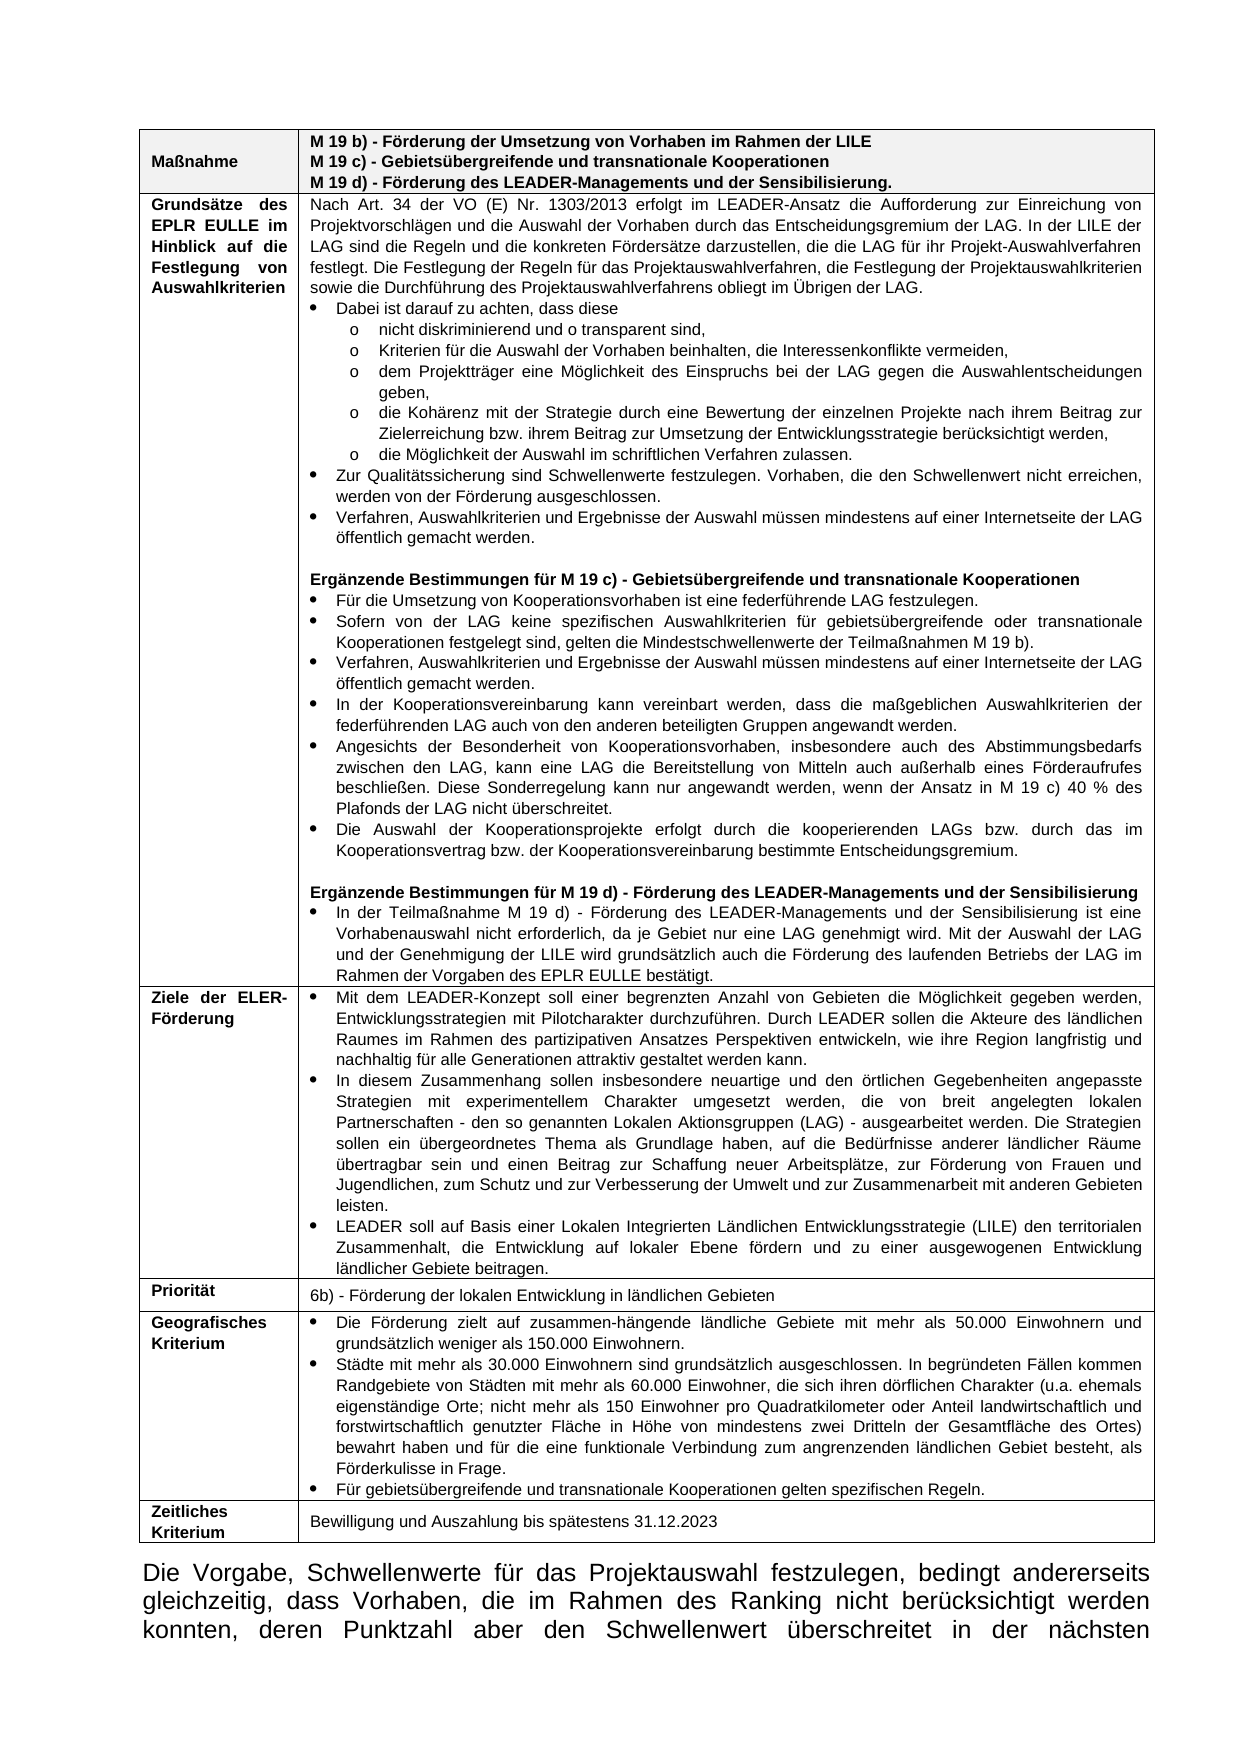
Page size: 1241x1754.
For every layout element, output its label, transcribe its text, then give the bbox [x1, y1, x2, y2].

table_cell 6b) - Förderung der lokalen Entwicklung in ländlichen Gebieten [299, 1279, 1154, 1311]
table_cell Die Förderung zielt auf zusammen-hängende ländliche Gebiete mit mehr als 50.000 Einwohnern und grundsätzlich weniger als 150.000 Einwohnern. Städte mit mehr als 30.000 Einwohnern sind grundsätzlich ausgeschlossen. In begründeten Fällen kommen Randgebiete von Städten mit mehr als 60.000 Einwohner, die sich ihren dörflichen Charakter (u.a. ehemals eigenständige Orte; nicht mehr als 150 Einwohner pro Quadratkilometer oder Anteil landwirtschaftlich und forstwirtschaftlich genutzter Fläche in Höhe von mindestens zwei Dritteln der Gesamtfläche des Ortes) bewahrt haben und für die eine funktionale Verbindung zum angrenzenden ländlichen Gebiet besteht, als Förderkulisse in Frage. Für gebietsübergreifende und transnationale Kooperationen gelten spezifischen Regeln. [299, 1312, 1154, 1499]
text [142, 1558, 1152, 1644]
table_cell Priorität [140, 1279, 298, 1311]
table_header Maßnahme [140, 130, 298, 193]
table_cell Grundsätze des EPLR EULLE im Hinblick auf die Festlegung von Auswahlkriterien [140, 194, 298, 986]
table_cell Geografisches Kriterium [140, 1312, 298, 1499]
table_cell Mit dem LEADER-Konzept soll einer begrenzten Anzahl von Gebieten die Möglichkeit gegeben werden, Entwicklungsstrategien mit Pilotcharakter durchzuführen. Durch LEADER sollen die Akteure des ländlichen Raumes im Rahmen des partizipativen Ansatzes Perspektiven entwickeln, wie ihre Region langfristig und nachhaltig für alle Generationen attraktiv gestaltet werden kann. In diesem Zusammenhang sollen insbesondere neuartige und den örtlichen Gegebenheiten angepasste Strategien mit experimentellem Charakter umgesetzt werden, die von breit angelegten lokalen Partnerschaften - den so genannten Lokalen Aktionsgruppen (LAG) - ausgearbeitet werden. Die Strategien sollen ein übergeordnetes Thema als Grundlage haben, auf die Bedürfnisse anderer ländlicher Räume übertragbar sein und einen Beitrag zur Schaffung neuer Arbeitsplätze, zur Förderung von Frauen und Jugendlichen, zum Schutz und zur Verbesserung der Umwelt und zur Zusammenarbeit mit anderen Gebieten leisten. LEADER soll auf Basis einer Lokalen Integrierten Ländlichen Entwicklungsstrategie (LILE) den territorialen Zusammenhalt, die Entwicklung auf lokaler Ebene fördern und zu einer ausgewogenen Entwicklung ländlicher Gebiete beitragen. [299, 987, 1154, 1278]
table_cell Nach Art. 34 der VO (E) Nr. 1303/2013 erfolgt im LEADER-Ansatz die Aufforderung zur Einreichung von Projektvorschlägen und die Auswahl der Vorhaben durch das Entscheidungsgremium der LAG. In der LILE der LAG sind die Regeln und die konkreten Fördersätze darzustellen, die die LAG für ihr Projekt-Auswahlverfahren festlegt. Die Festlegung der Regeln für das Projektauswahlverfahren, die Festlegung der Projektauswahlkriterien sowie die Durchführung des Projektauswahlverfahrens obliegt im Übrigen der LAG. Dabei ist darauf zu achten, dass diese nicht diskriminierend und o transparent sind, Kriterien für die Auswahl der Vorhaben beinhalten, die Interessenkonflikte vermeiden, dem Projektträger eine Möglichkeit des Einspruchs bei der LAG gegen die Auswahlentscheidungen geben, die Kohärenz mit der Strategie durch eine Bewertung der einzelnen Projekte nach ihrem Beitrag zur Zielerreichung bzw. ihrem Beitrag zur Umsetzung der Entwicklungsstrategie berücksichtigt werden, die Möglichkeit der Auswahl im schriftlichen Verfahren zulassen. Zur Qualitätssicherung sind Schwellenwerte festzulegen. Vorhaben, die den Schwellenwert nicht erreichen, werden von der Förderung ausgeschlossen. Verfahren, Auswahlkriterien und Ergebnisse der Auswahl müssen mindestens auf einer Internetseite der LAG öffentlich gemacht werden. Ergänzende Bestimmungen für M 19 c) - Gebietsübergreifende und transnationale Kooperationen Für die Umsetzung von Kooperationsvorhaben ist eine federführende LAG festzulegen. Sofern von der LAG keine spezifischen Auswahlkriterien für gebietsübergreifende oder transnationale Kooperationen festgelegt sind, gelten die Mindestschwellenwerte der Teilmaßnahmen M 19 b). Verfahren, Auswahlkriterien und Ergebnisse der Auswahl müssen mindestens auf einer Internetseite der LAG öffentlich gemacht werden. In der Kooperationsvereinbarung kann vereinbart werden, dass die maßgeblichen Auswahlkriterien der federführenden LAG auch von den anderen beteiligten Gruppen angewandt werden. Angesichts der Besonderheit von Kooperationsvorhaben, insbesondere auch des Abstimmungsbedarfs zwischen den LAG, kann eine LAG die Bereitstellung von Mitteln auch außerhalb eines Förderaufrufes beschließen. Diese Sonderregelung kann nur angewandt werden, wenn der Ansatz in M 19 c) 40 % des Plafonds der LAG nicht überschreitet. Die Auswahl der Kooperationsprojekte erfolgt durch die kooperierenden LAGs bzw. durch das im Kooperationsvertrag bzw. der Kooperationsvereinbarung bestimmte Entscheidungsgremium. Ergänzende Bestimmungen für M 19 d) - Förderung des LEADER-Managements und der Sensibilisierung In der Teilmaßnahme M 19 d) - Förderung des LEADER-Managements und der Sensibilisierung ist eine Vorhabenauswahl nicht erforderlich, da je Gebiet nur eine LAG genehmigt wird. Mit der Auswahl der LAG und der Genehmigung der LILE wird grundsätzlich auch die Förderung des laufenden Betriebs der LAG im Rahmen der Vorgaben des EPLR EULLE bestätigt. [299, 194, 1154, 986]
table_cell Bewilligung und Auszahlung bis spätestens 31.12.2023 [299, 1501, 1154, 1542]
table_cell Zeitliches Kriterium [140, 1501, 298, 1542]
table_cell Ziele der ELER-Förderung [140, 987, 298, 1278]
table_header M 19 b) - Förderung der Umsetzung von Vorhaben im Rahmen der LILE M 19 c) - Gebietsübergreifende und transnationale Kooperationen M 19 d) - Förderung des LEADER-Managements und der Sensibilisierung. [299, 130, 1154, 193]
